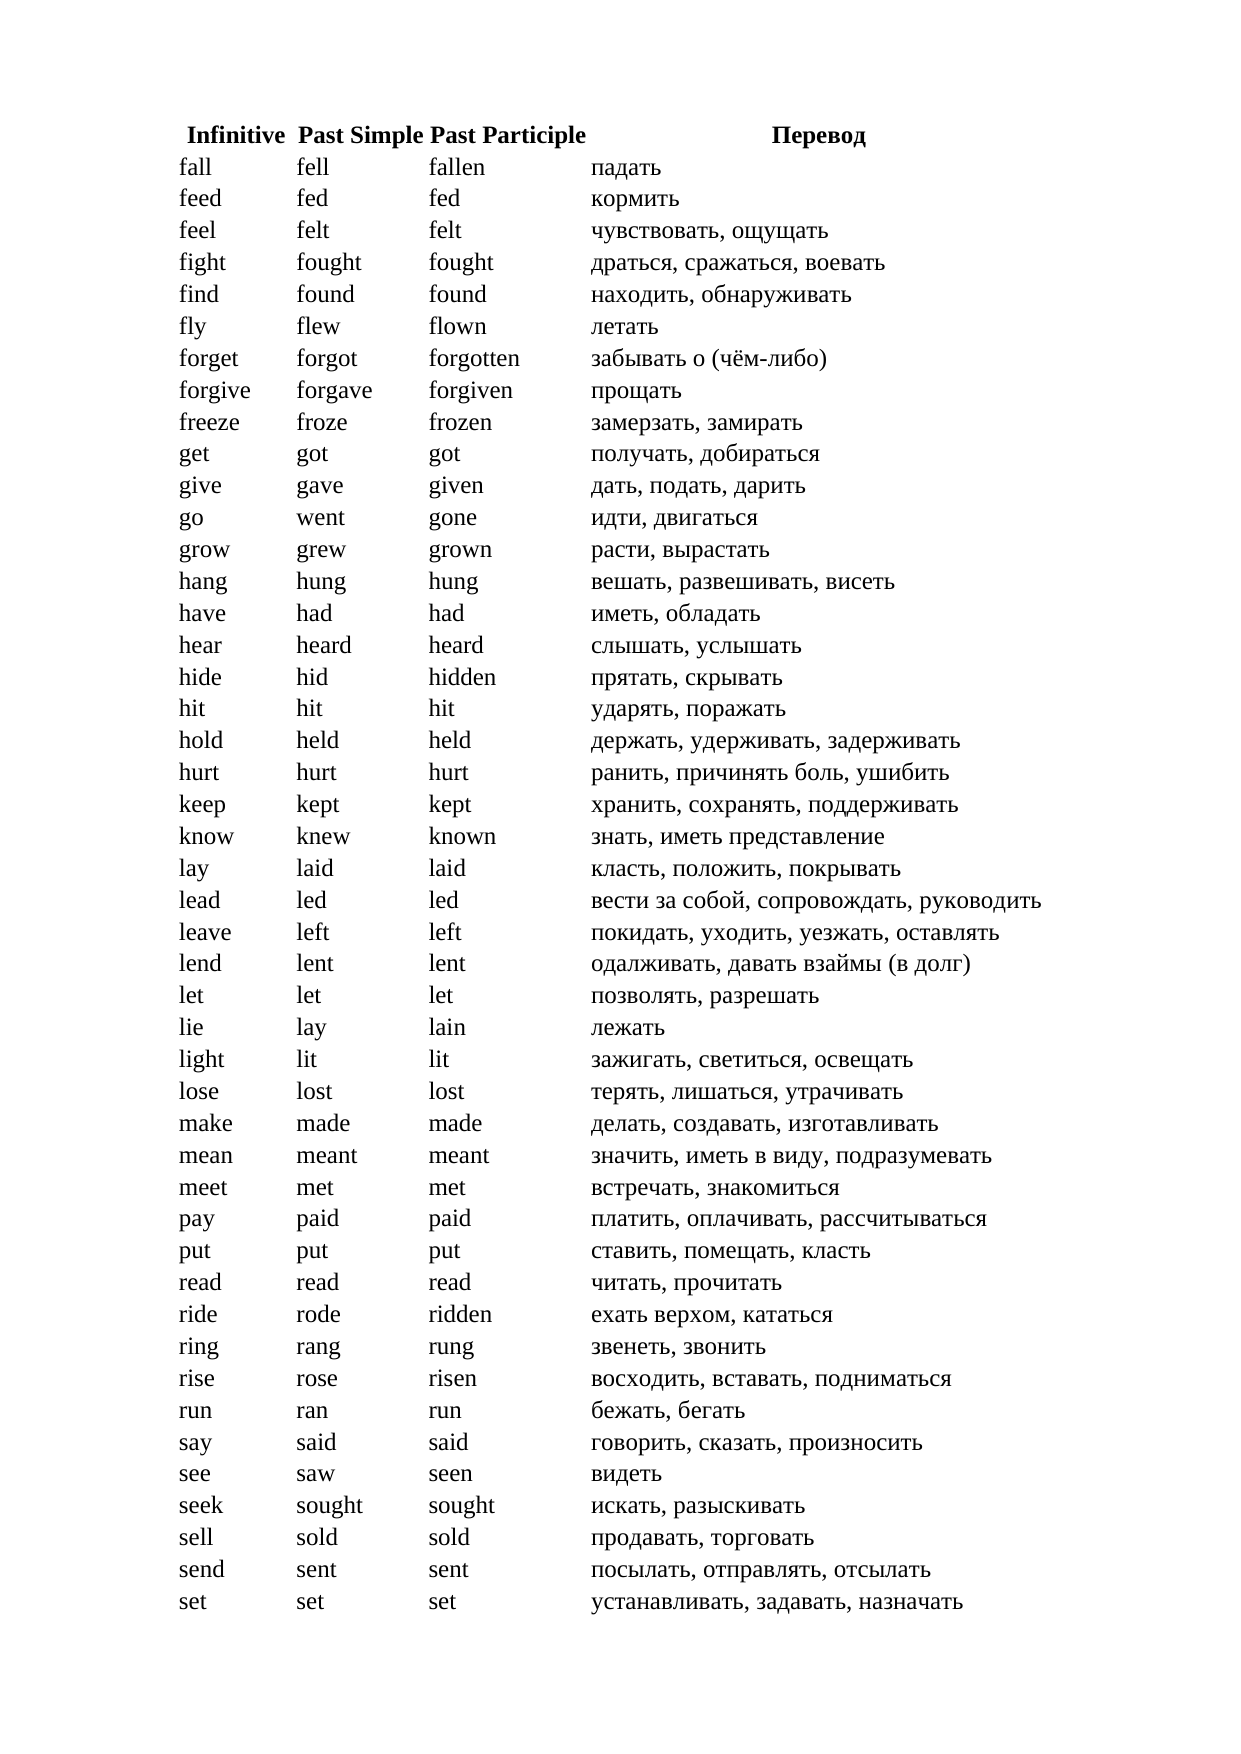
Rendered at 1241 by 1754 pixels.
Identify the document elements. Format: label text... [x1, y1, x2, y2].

table_cell mean [177, 1138, 295, 1170]
table_cell кормить [589, 182, 1048, 214]
table_cell meant [427, 1138, 589, 1170]
table_cell let [177, 979, 295, 1011]
table_cell дать, подать, дарить [589, 469, 1048, 501]
table_cell fed [427, 182, 589, 214]
table_cell платить, оплачивать, рассчитываться [589, 1202, 1048, 1234]
table_cell ехать верхом, кататься [589, 1298, 1048, 1329]
table_cell hit [177, 692, 295, 724]
table_cell hurt [295, 756, 427, 787]
table_cell lay [177, 851, 295, 883]
table_cell летать [589, 309, 1048, 341]
table_cell had [295, 596, 427, 628]
table_cell kept [427, 788, 589, 819]
table_cell seen [427, 1457, 589, 1489]
table_cell go [177, 501, 295, 532]
table_cell lend [177, 947, 295, 979]
table_cell иметь, обладать [589, 596, 1048, 628]
table_header Past Simple [295, 118, 427, 150]
table_cell fly [177, 309, 295, 341]
table_cell чувствовать, ощущать [589, 214, 1048, 246]
table_cell fight [177, 246, 295, 277]
table_cell found [295, 278, 427, 309]
table_cell посылать, отправлять, отсылать [589, 1553, 1048, 1584]
table_cell paid [295, 1202, 427, 1234]
table_cell прощать [589, 373, 1048, 405]
table_cell терять, лишаться, утрачивать [589, 1074, 1048, 1106]
table_cell драться, сражаться, воевать [589, 246, 1048, 277]
table_cell hear [177, 628, 295, 660]
table_cell устанавливать, задавать, назначать [589, 1584, 1048, 1616]
table_cell продавать, торговать [589, 1521, 1048, 1552]
table_cell лежать [589, 1011, 1048, 1042]
table_cell went [295, 501, 427, 532]
table_cell left [295, 915, 427, 947]
table_cell read [427, 1266, 589, 1297]
table_cell lit [427, 1043, 589, 1074]
table_cell forgot [295, 341, 427, 373]
table_cell put [177, 1234, 295, 1266]
table_cell встречать, знакомиться [589, 1170, 1048, 1202]
table_cell lost [295, 1074, 427, 1106]
table_cell ridden [427, 1298, 589, 1329]
table_cell hurt [427, 756, 589, 787]
table_cell говорить, сказать, произносить [589, 1425, 1048, 1457]
table_cell восходить, вставать, подниматься [589, 1361, 1048, 1393]
table_cell lent [427, 947, 589, 979]
table_cell делать, создавать, изготавливать [589, 1106, 1048, 1138]
table_cell felt [295, 214, 427, 246]
table_cell rode [295, 1298, 427, 1329]
table_cell hung [427, 564, 589, 596]
table_cell have [177, 596, 295, 628]
table_cell значить, иметь в виду, подразумевать [589, 1138, 1048, 1170]
table_cell класть, положить, покрывать [589, 851, 1048, 883]
table_cell hide [177, 660, 295, 692]
table_cell sold [295, 1521, 427, 1552]
table_cell held [295, 724, 427, 756]
table_cell led [295, 883, 427, 915]
table_cell lent [295, 947, 427, 979]
table_cell sold [427, 1521, 589, 1552]
table_cell put [427, 1234, 589, 1266]
table_cell вешать, развешивать, висеть [589, 564, 1048, 596]
table_cell sell [177, 1521, 295, 1552]
table_cell known [427, 819, 589, 851]
table_cell вести за собой, сопровождать, руководить [589, 883, 1048, 915]
table_cell felt [427, 214, 589, 246]
table_cell fall [177, 150, 295, 182]
table_cell got [295, 437, 427, 469]
table_cell lie [177, 1011, 295, 1042]
table_cell leave [177, 915, 295, 947]
table_cell light [177, 1043, 295, 1074]
table_cell put [295, 1234, 427, 1266]
table_cell lit [295, 1043, 427, 1074]
table_cell paid [427, 1202, 589, 1234]
table_cell knew [295, 819, 427, 851]
table_cell rung [427, 1329, 589, 1361]
table_cell ставить, помещать, класть [589, 1234, 1048, 1266]
table_cell find [177, 278, 295, 309]
table_cell led [427, 883, 589, 915]
table_cell ring [177, 1329, 295, 1361]
table_cell grew [295, 533, 427, 564]
table_cell gave [295, 469, 427, 501]
table_cell forgiven [427, 373, 589, 405]
table_cell grow [177, 533, 295, 564]
table_cell see [177, 1457, 295, 1489]
table_cell risen [427, 1361, 589, 1393]
table_cell ride [177, 1298, 295, 1329]
table_cell слышать, услышать [589, 628, 1048, 660]
table_cell forgotten [427, 341, 589, 373]
table_cell say [177, 1425, 295, 1457]
table_cell hurt [177, 756, 295, 787]
table_cell meet [177, 1170, 295, 1202]
table_cell hit [295, 692, 427, 724]
table_cell lose [177, 1074, 295, 1106]
table_cell given [427, 469, 589, 501]
table_cell met [427, 1170, 589, 1202]
table_cell бежать, бегать [589, 1393, 1048, 1425]
table_cell sent [427, 1553, 589, 1584]
table_cell left [427, 915, 589, 947]
table_cell hit [427, 692, 589, 724]
table_cell read [295, 1266, 427, 1297]
table_cell звенеть, звонить [589, 1329, 1048, 1361]
table_cell rang [295, 1329, 427, 1361]
table_cell laid [295, 851, 427, 883]
table_cell set [427, 1584, 589, 1616]
table_cell хранить, сохранять, поддерживать [589, 788, 1048, 819]
table_cell freeze [177, 405, 295, 437]
table_cell keep [177, 788, 295, 819]
table_cell ранить, причинять боль, ушибить [589, 756, 1048, 787]
table_cell искать, разыскивать [589, 1489, 1048, 1521]
table_cell made [427, 1106, 589, 1138]
table_cell sought [427, 1489, 589, 1521]
table_cell одалживать, давать взаймы (в долг) [589, 947, 1048, 979]
table_cell flown [427, 309, 589, 341]
table_cell read [177, 1266, 295, 1297]
table_cell let [295, 979, 427, 1011]
table_cell sought [295, 1489, 427, 1521]
table_cell gone [427, 501, 589, 532]
table_cell расти, вырастать [589, 533, 1048, 564]
table_cell found [427, 278, 589, 309]
table_cell знать, иметь представление [589, 819, 1048, 851]
table_cell позволять, разрешать [589, 979, 1048, 1011]
table_cell set [177, 1584, 295, 1616]
table_cell meant [295, 1138, 427, 1170]
table_cell said [427, 1425, 589, 1457]
table_cell forgive [177, 373, 295, 405]
table_cell held [427, 724, 589, 756]
table_cell lost [427, 1074, 589, 1106]
table_cell видеть [589, 1457, 1048, 1489]
table_cell kept [295, 788, 427, 819]
table_cell зажигать, светиться, освещать [589, 1043, 1048, 1074]
table_cell heard [427, 628, 589, 660]
table_header Past Participle [427, 118, 589, 150]
table_cell замерзать, замирать [589, 405, 1048, 437]
table_cell sent [295, 1553, 427, 1584]
table_cell fallen [427, 150, 589, 182]
table_cell идти, двигаться [589, 501, 1048, 532]
table_cell fed [295, 182, 427, 214]
table_cell feed [177, 182, 295, 214]
table_cell rose [295, 1361, 427, 1393]
table_cell fought [295, 246, 427, 277]
table_cell had [427, 596, 589, 628]
table_cell know [177, 819, 295, 851]
table_cell fought [427, 246, 589, 277]
table_cell lead [177, 883, 295, 915]
table_cell hidden [427, 660, 589, 692]
table_cell hang [177, 564, 295, 596]
table_cell laid [427, 851, 589, 883]
table_cell heard [295, 628, 427, 660]
table_cell let [427, 979, 589, 1011]
table_cell run [427, 1393, 589, 1425]
table_cell send [177, 1553, 295, 1584]
table_cell flew [295, 309, 427, 341]
table_cell grown [427, 533, 589, 564]
table_cell forget [177, 341, 295, 373]
table_cell make [177, 1106, 295, 1138]
table_cell got [427, 437, 589, 469]
table_cell pay [177, 1202, 295, 1234]
table_cell ran [295, 1393, 427, 1425]
table_cell forgave [295, 373, 427, 405]
table_cell падать [589, 150, 1048, 182]
table_cell rise [177, 1361, 295, 1393]
table_cell lay [295, 1011, 427, 1042]
table_cell читать, прочитать [589, 1266, 1048, 1297]
table_cell прятать, скрывать [589, 660, 1048, 692]
table_cell get [177, 437, 295, 469]
table_header Перевод [589, 118, 1048, 150]
table_header Infinitive [177, 118, 295, 150]
table_cell met [295, 1170, 427, 1202]
table_cell fell [295, 150, 427, 182]
table_cell said [295, 1425, 427, 1457]
table_cell feel [177, 214, 295, 246]
table_cell забывать о (чём-либо) [589, 341, 1048, 373]
table_cell made [295, 1106, 427, 1138]
table_cell lain [427, 1011, 589, 1042]
table_cell ударять, поражать [589, 692, 1048, 724]
table_cell получать, добираться [589, 437, 1048, 469]
table_cell froze [295, 405, 427, 437]
table_cell give [177, 469, 295, 501]
table_cell держать, удерживать, задерживать [589, 724, 1048, 756]
table_cell находить, обнаруживать [589, 278, 1048, 309]
table_cell saw [295, 1457, 427, 1489]
table_cell frozen [427, 405, 589, 437]
table_cell hid [295, 660, 427, 692]
table_cell hung [295, 564, 427, 596]
table_cell hold [177, 724, 295, 756]
table_cell seek [177, 1489, 295, 1521]
table_cell set [295, 1584, 427, 1616]
table_cell run [177, 1393, 295, 1425]
table_cell покидать, уходить, уезжать, оставлять [589, 915, 1048, 947]
